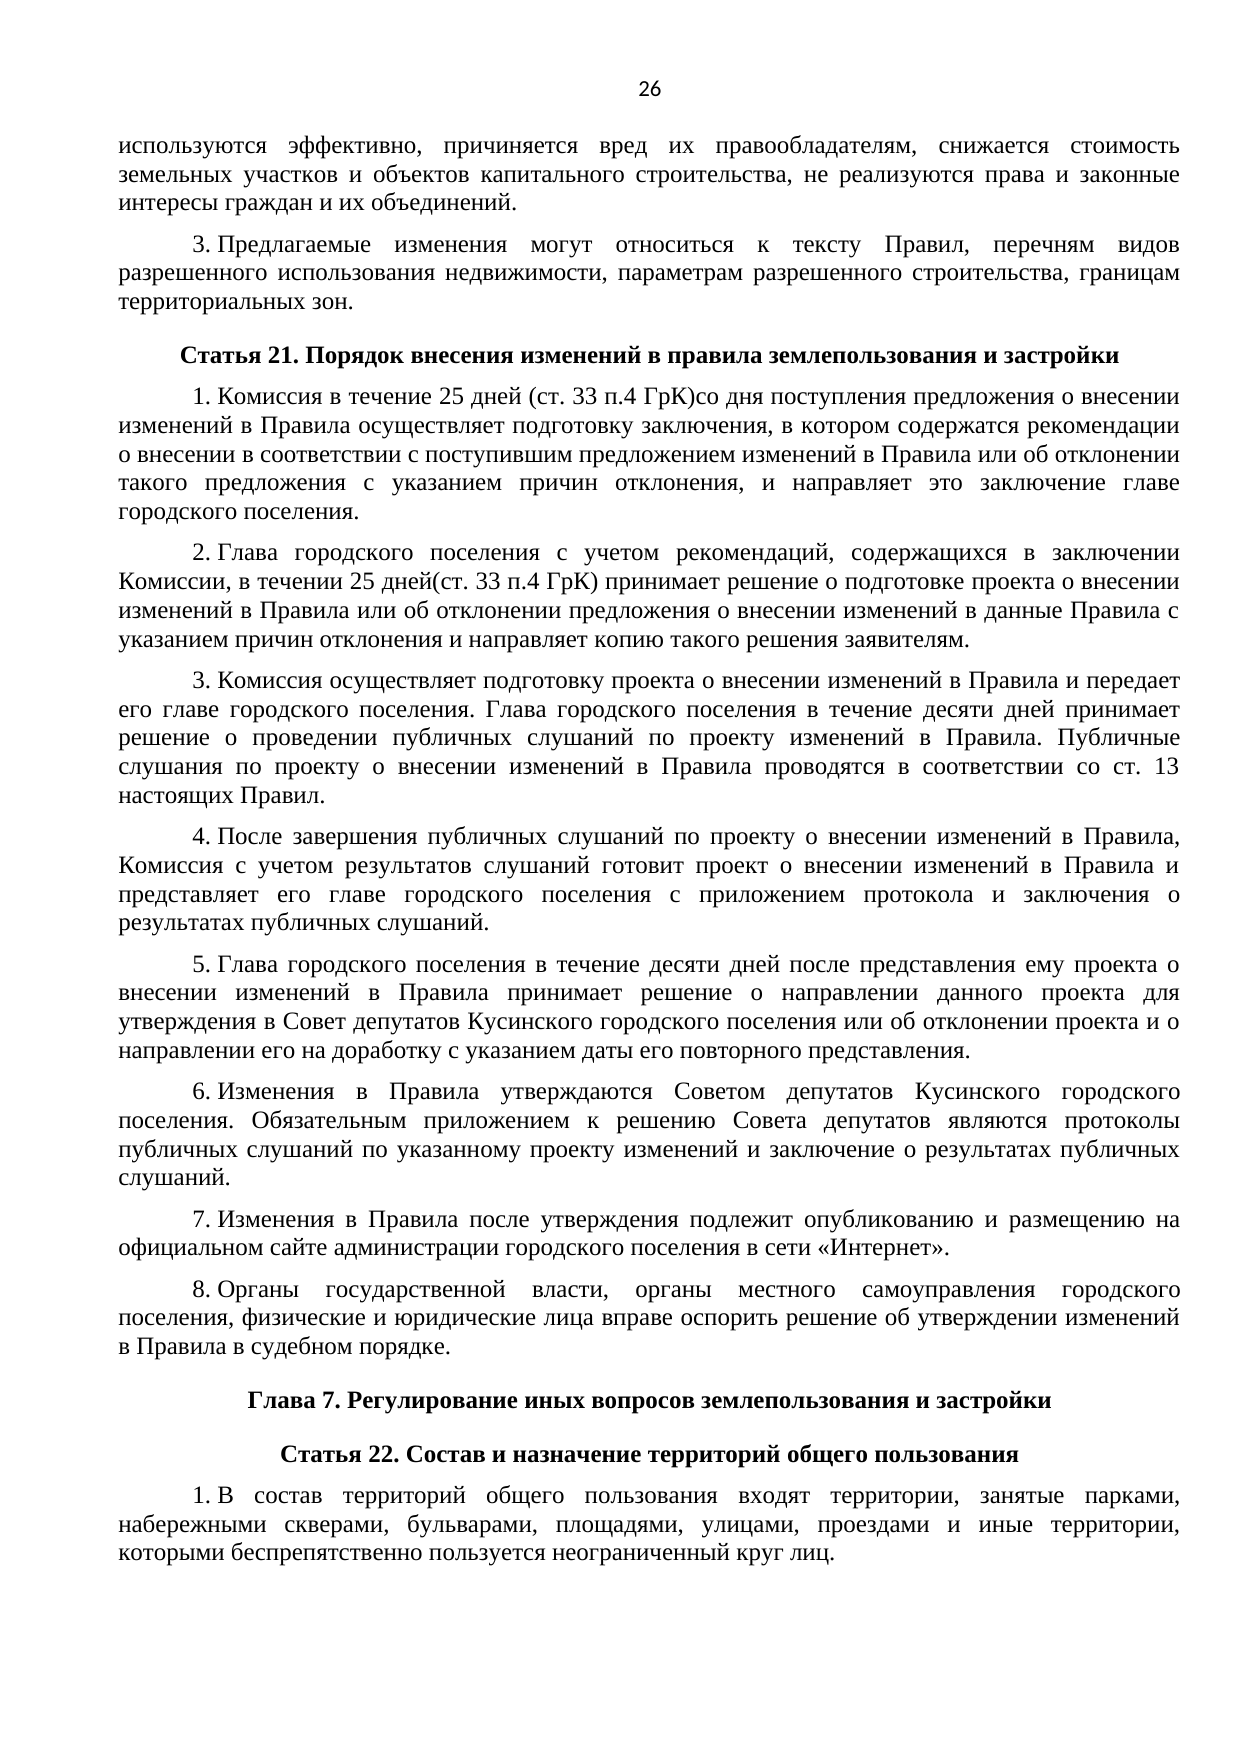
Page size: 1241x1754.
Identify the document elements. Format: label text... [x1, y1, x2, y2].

list Глава городского поселения с учетом рекомендаций, содержащихся в заключении Комиссии, в течении 25 дней(ст. 33 п.4 ГрК) принимает решение о подготовке проекта о внесении изменений в Правила или об отклонении предложения о внесении изменений в данные Правила с указанием причин отклонения и направляет копию такого решения заявителям. [118, 537, 1181, 652]
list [118, 130, 1181, 216]
list В состав территорий общего пользования входят территории, занятые парками, набережными скверами, бульварами, площадями, улицами, проездами и иные территории, которыми беспрепятственно пользуется неограниченный круг лиц. [118, 1480, 1181, 1566]
list Состав и назначение территорий общего пользования [118, 1439, 1181, 1467]
list Органы государственной власти, органы местного самоуправления городского поселения, физические и юридические лица вправе оспорить решение об утверждении изменений в Правила в судебном порядке. [118, 1274, 1181, 1360]
list Изменения в Правила после утверждения подлежит опубликованию и размещению на официальном сайте администрации городского поселения в сети «Интернет». [118, 1204, 1181, 1261]
list После завершения публичных слушаний по проекту о внесении изменений в Правила, Комиссия с учетом результатов слушаний готовит проект о внесении изменений в Правила и представляет его главе городского поселения с приложением протокола и заключения о результатах публичных слушаний. [118, 821, 1181, 936]
list Предлагаемые изменения могут относиться к тексту Правил, перечням видов разрешенного использования недвижимости, параметрам разрешенного строительства, границам территориальных зон. [118, 229, 1181, 315]
list Изменения в Правила утверждаются Советом депутатов Кусинского городского поселения. Обязательным приложением к решению Совета депутатов являются протоколы публичных слушаний по указанному проекту изменений и заключение о результатах публичных слушаний. [118, 1076, 1181, 1191]
list Глава городского поселения в течение десяти дней после представления ему проекта о внесении изменений в Правила принимает решение о направлении данного проекта для утверждения в Совет депутатов Кусинского городского поселения или об отклонении проекта и о направлении его на доработку с указанием даты его повторного представления. [118, 949, 1181, 1064]
list Порядок внесения изменений в правила землепользования и застройки [118, 340, 1181, 369]
list Регулирование иных вопросов землепользования и застройки [118, 1385, 1181, 1414]
list Комиссия осуществляет подготовку проекта о внесении изменений в Правила и передает его главе городского поселения. Глава городского поселения в течение десяти дней принимает решение о проведении публичных слушаний по проекту изменений в Правила. Публичные слушания по проекту о внесении изменений в Правила проводятся в соответствии со ст. 13 настоящих Правил. [118, 665, 1181, 809]
list Комиссия в течение 25 дней (ст. 33 п.4 ГрК)со дня поступления предложения о внесении изменений в Правила осуществляет подготовку заключения, в котором содержатся рекомендации о внесении в соответствии с поступившим предложением изменений в Правила или об отклонении такого предложения с указанием причин отклонения, и направляет это заключение главе городского поселения. [118, 381, 1181, 525]
